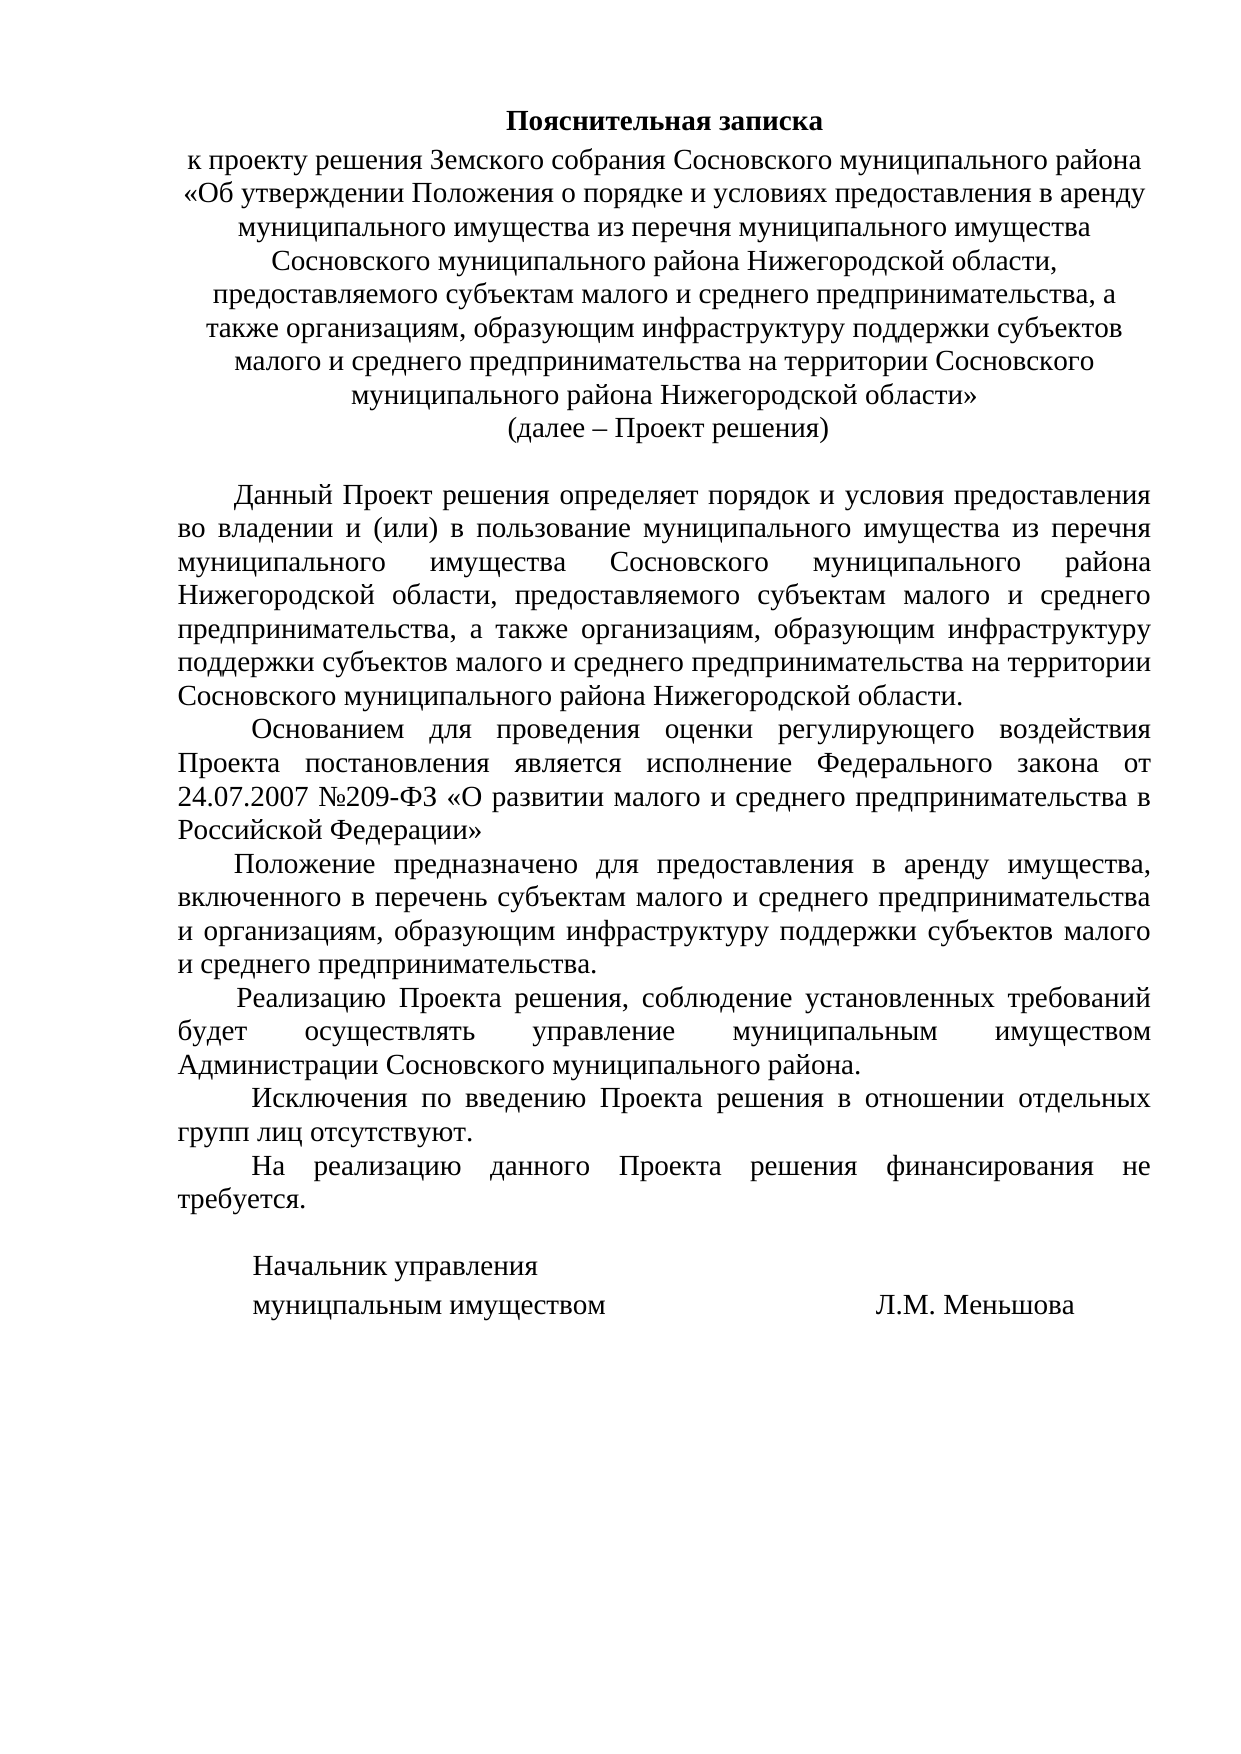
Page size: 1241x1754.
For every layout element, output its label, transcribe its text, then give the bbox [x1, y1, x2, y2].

text Реализацию Проекта решения, соблюдение установленных требований будет осуществлять управление муниципальным имуществом Администрации Сосновского муниципального района. [177, 980, 1152, 1081]
text Данный Проект решения определяет порядок и условия предоставления во владении и (или) в пользование муниципального имущества из перечня муниципального имущества Сосновского муниципального района Нижегородской области, предоставляемого субъектам малого и среднего предпринимательства, а также организациям, образующим инфраструктуру поддержки субъектов малого и среднего предпринимательства на территории Сосновского муниципального района Нижегородской области. [177, 477, 1152, 712]
text Положение предназначено для предоставления в аренду имущества, включенного в перечень субъектам малого и среднего предпринимательства и организациям, образующим инфраструктуру поддержки субъектов малого и среднего предпринимательства. [177, 846, 1152, 980]
text Пояснительная записка [177, 103, 1152, 137]
title (далее – Проект решения) [177, 410, 1152, 444]
text На реализацию данного Проекта решения финансирования не требуется. [177, 1148, 1152, 1215]
text Исключения по введению Проекта решения в отношении отдельных групп лиц отсутствуют. [177, 1081, 1152, 1148]
text муницпальным имуществом Л.М. Меньшова [177, 1287, 1152, 1320]
title к проекту решения Земского собрания Сосновского муниципального района «Об утверждении Положения о порядке и условиях предоставления в аренду муниципального имущества из перечня муниципального имущества Сосновского муниципального района Нижегородской области, предоставляемого субъектам малого и среднего предпринимательства, а также организациям, образующим инфраструктуру поддержки субъектов малого и среднего предпринимательства на территории Сосновского муниципального района Нижегородской области» [177, 142, 1152, 410]
text Начальник управления [177, 1248, 1152, 1282]
text Основанием для проведения оценки регулирующего воздействия Проекта постановления является исполнение Федерального закона от 24.07.2007 №209-ФЗ «О развитии малого и среднего предпринимательства в Российской Федерации» [177, 712, 1152, 846]
